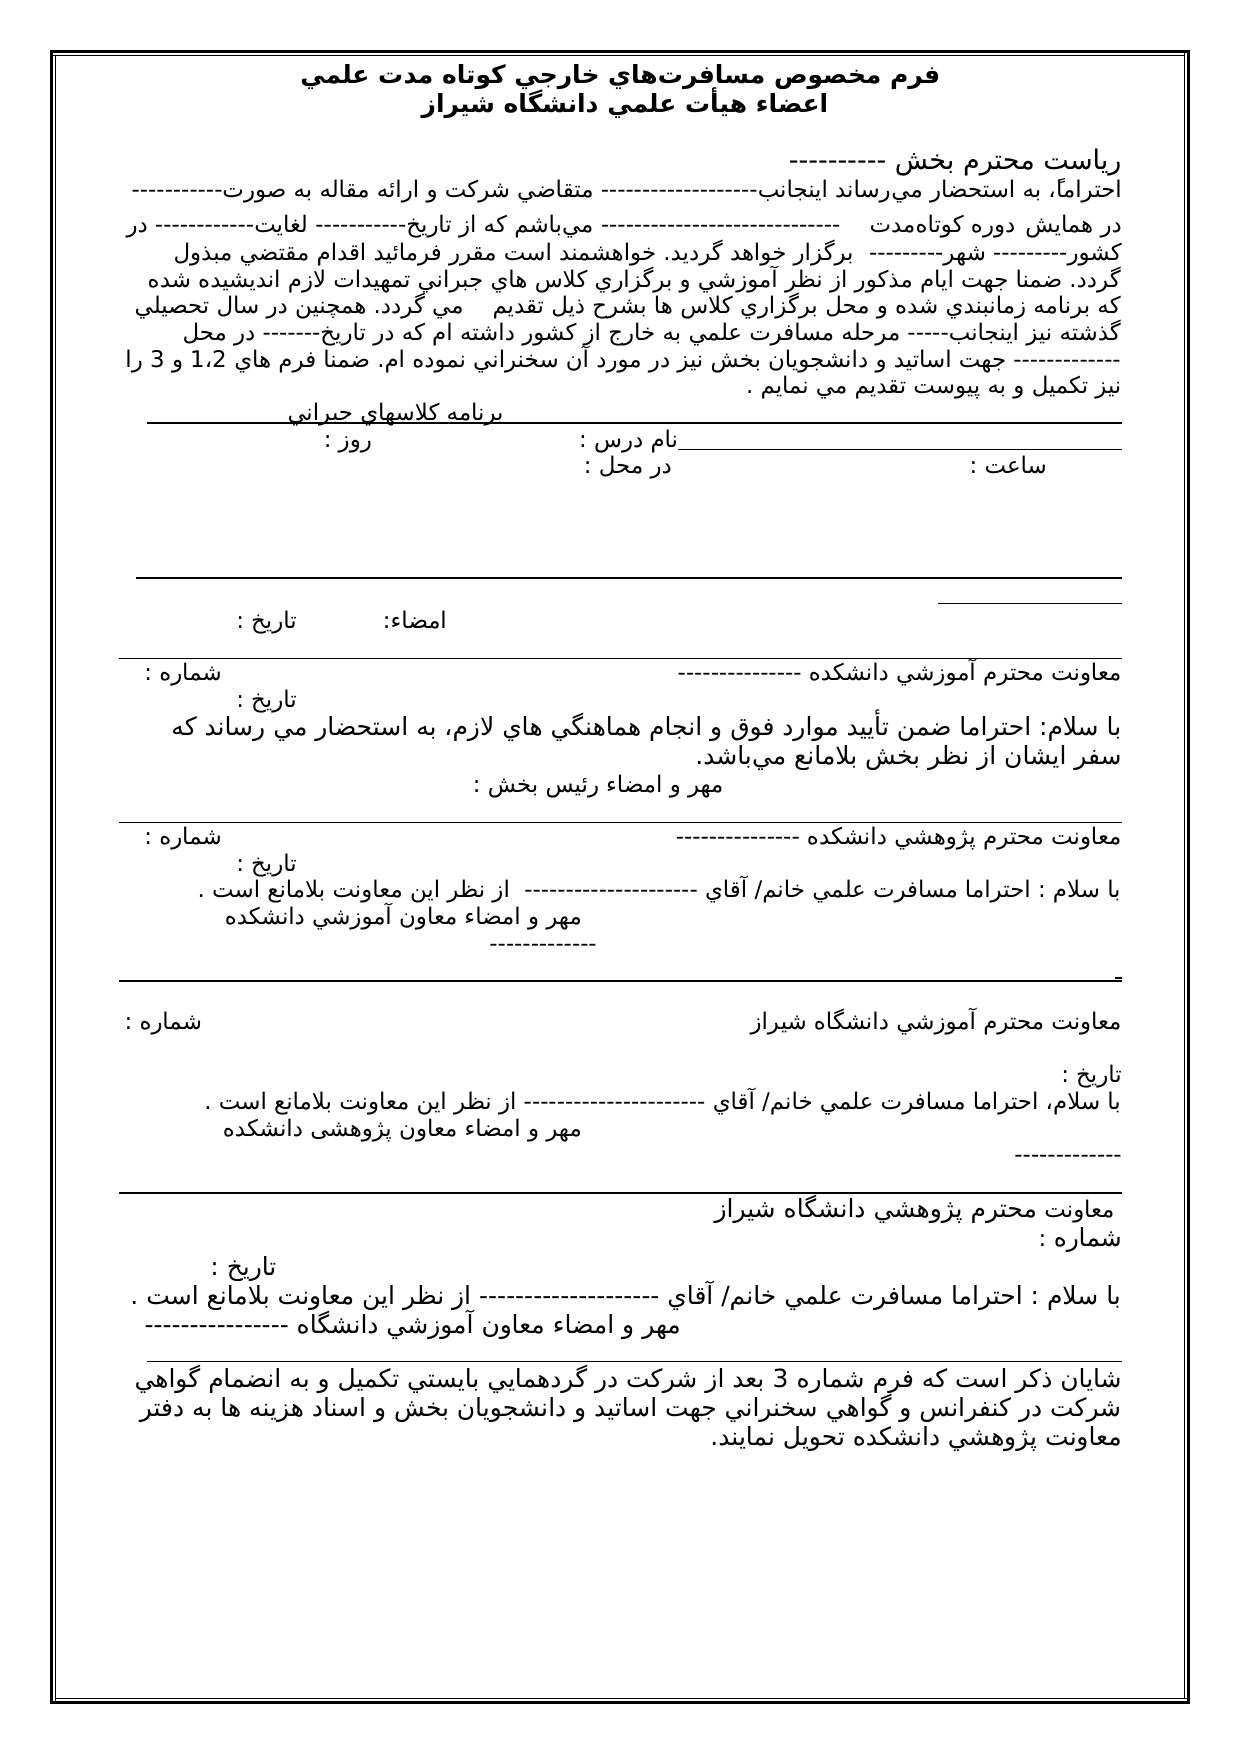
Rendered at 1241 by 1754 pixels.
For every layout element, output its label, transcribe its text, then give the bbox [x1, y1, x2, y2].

text مهر و امضاء معاون آموزشي دانشگاه ---------------- [118, 1311, 747, 1340]
text معاونت محترم آموزشي دانشگاه شيراز شماره : تاريخ : [118, 1008, 1122, 1088]
text امضاء: تاريخ : [118, 607, 522, 633]
text معاونت محترم آموزشي دانشكده --------------- شماره : [118, 659, 1122, 686]
text با سلام: احتراما ضمن تأييد موارد فوق و انجام هماهنگي هاي لازم، به استحضار مي رساند كه سفر ايشان از نظر بخش بلامانع مي‌باشد. [118, 712, 1122, 771]
text تاريخ : [118, 686, 1122, 712]
text فرم مخصوص مسافرت‌هاي خارجي كوتاه مدت علمي [118, 60, 1122, 89]
text مهر و امضاء معاون آموزشي دانشكده ------------- [118, 903, 597, 956]
subtitle رياست محترم بخش ---------- [118, 145, 1122, 176]
text تاريخ : [118, 850, 822, 876]
text شايان ذكر است كه فرم شماره 3 بعد از شركت در گردهمايي بايستي تكميل و به انضمام گواهي شركت در كنفرانس و گواهي سخنراني جهت اساتيد و دانشجويان بخش و اسناد هزينه ها به دفتر معاونت پژوهشي دانشكده تحويل نمايند. [118, 1340, 1122, 1451]
text اعضاء هيأت علمي دانشگاه شيراز [118, 89, 1122, 118]
text مهر و امضاء معاون پژوهشی دانشكده ------------- [118, 1115, 1122, 1168]
text برنامه كلاسهاي جبراني نام درس : روز : ساعت : در محل : [118, 399, 1122, 479]
text مهر و امضاء رئيس بخش : [118, 771, 1122, 797]
text با سلام : احتراما مسافرت علمي خانم/ آقاي -------------------- از نظر اين معاونت بلامانع است . [118, 1281, 1122, 1311]
text تاريخ : [118, 1252, 1122, 1281]
text معاونت محترم پژوهشي دانشگاه شيراز شماره : [118, 1194, 1122, 1252]
text با سلام، احتراما مسافرت علمي خانم/ آقاي ---------------------- از نظر اين معاونت بلامانع است . [118, 1088, 1122, 1115]
text با سلام : احتراما مسافرت علمي خانم/ آقاي --------------------- از نظر اين معاونت بلامانع است . [118, 876, 1122, 903]
text معاونت محترم پژوهشي دانشكده --------------- شماره : [118, 823, 1122, 850]
text احتراماً، به استحضار مي‌رساند اينجانب------------------- متقاضي شركت و ارائه مقاله به صورت----------- در همايش دوره كوتاه‌مدت ----------------------------- مي‌باشم كه از تاريخ----------- لغايت------------ در كشور--------- شهر--------- برگزار خواهد گرديد. خواهشمند است مقرر فرمائيد اقدام مقتضي مبذول گردد. ضمنا جهت ايام مذكور از نظر آموزشي و برگزاري كلاس هاي جبراني تمهيدات لازم انديشيده شده كه برنامه زمانبندي شده و محل برگزاري كلاس ها بشرح ذيل تقديم مي گردد. همچنين در سال تحصيلي گذشته نيز اينجانب----- مرحله مسافرت علمي به خارج از كشور داشته ام كه در تاريخ------- در محل ------------- جهت اساتيد و دانشجويان بخش نيز در مورد آن سخنراني نموده ام. ضمنا فرم هاي 1،2 و 3 را نيز تكميل و به پيوست تقديم مي نمايم . [118, 176, 1122, 399]
